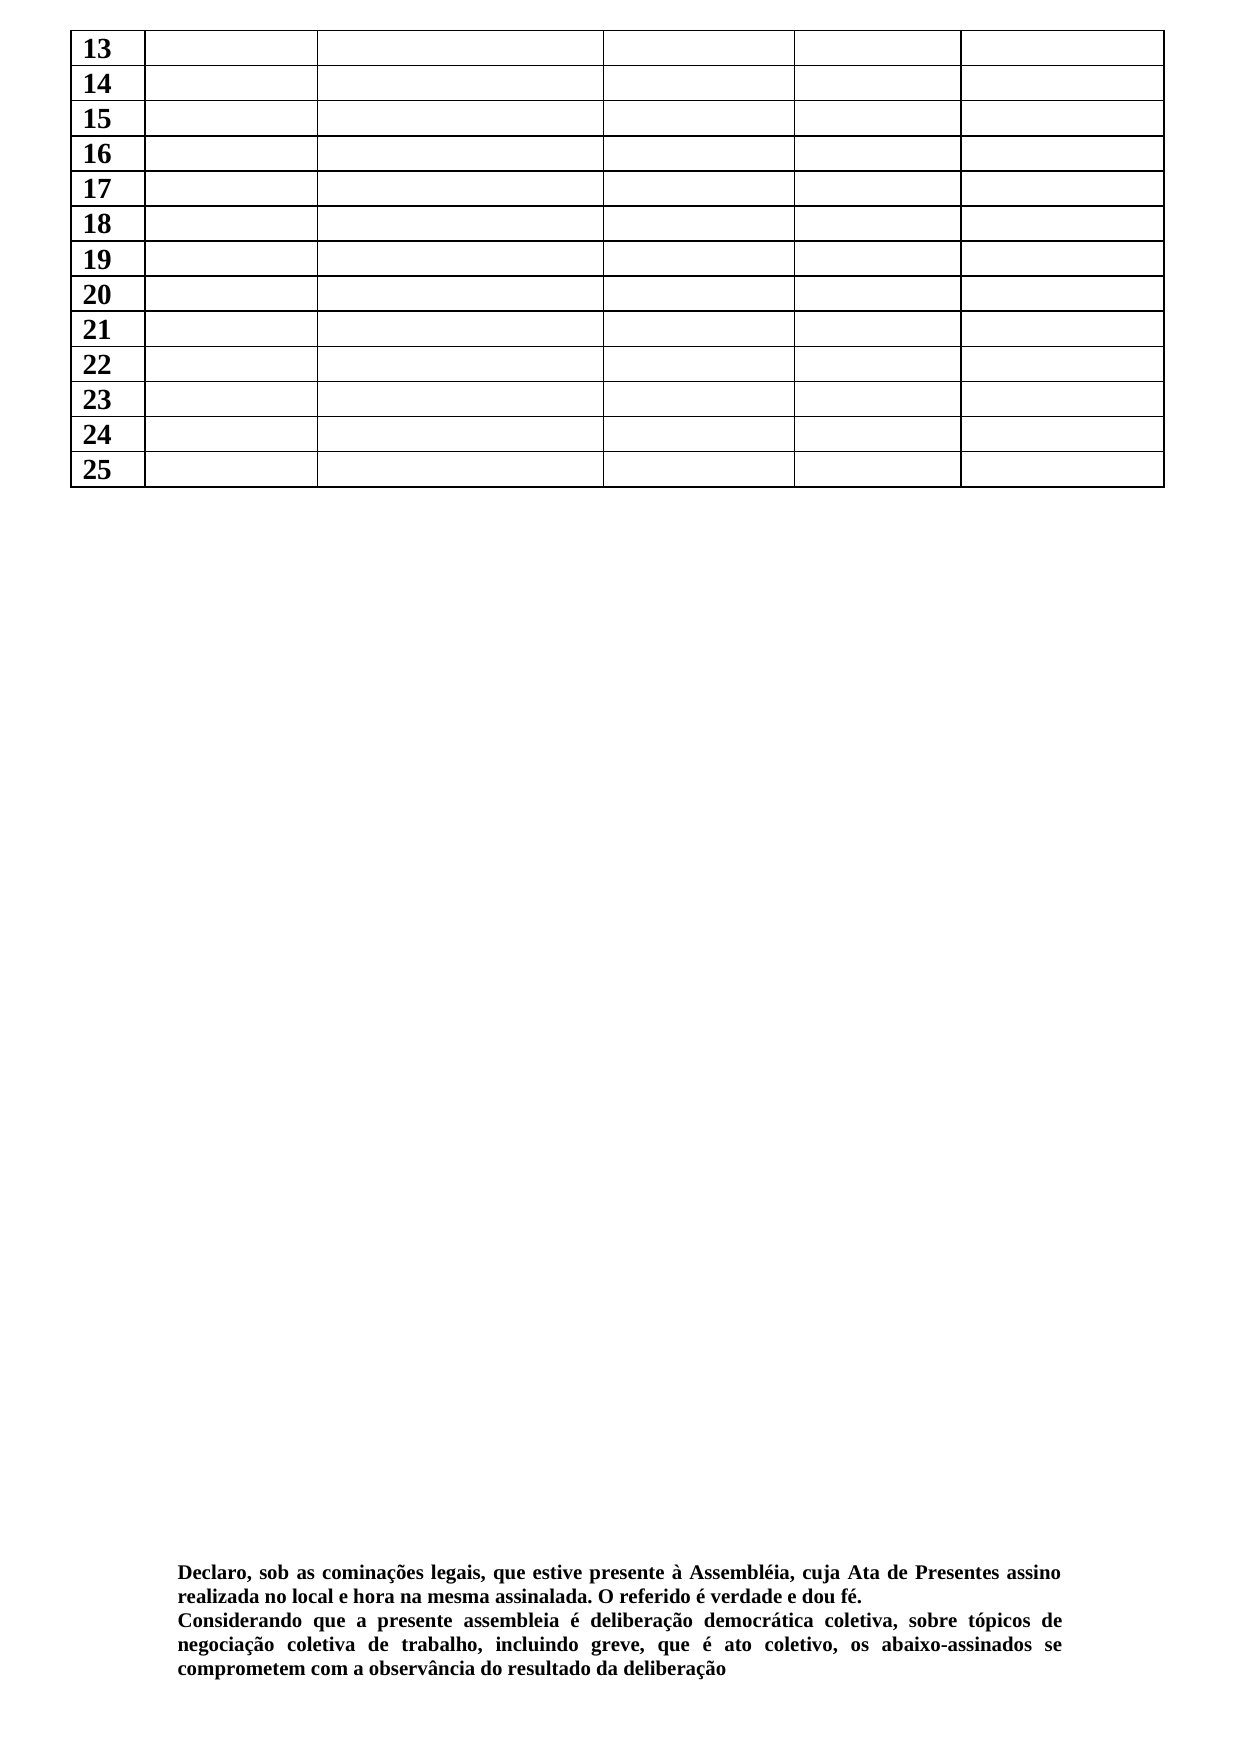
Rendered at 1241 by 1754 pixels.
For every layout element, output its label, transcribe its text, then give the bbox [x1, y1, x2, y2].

table_cell [318, 137, 603, 170]
table_cell [795, 101, 960, 135]
table_cell [795, 66, 960, 100]
table_cell 18 [72, 207, 144, 240]
table_cell [962, 347, 1163, 381]
table_cell [962, 66, 1163, 100]
table_cell [146, 31, 317, 65]
table_cell [962, 242, 1163, 275]
table_cell [962, 382, 1163, 416]
table_cell [962, 207, 1163, 240]
table_cell [146, 452, 317, 486]
table_cell [318, 347, 603, 381]
table_cell [604, 277, 794, 310]
table_cell [604, 31, 794, 65]
table_cell [146, 242, 317, 275]
table_cell [795, 382, 960, 416]
table_cell 16 [72, 137, 144, 170]
table_cell [795, 242, 960, 275]
table_cell [604, 172, 794, 205]
table_cell [795, 312, 960, 346]
table_cell [962, 452, 1163, 486]
table_cell [318, 172, 603, 205]
table_cell [604, 382, 794, 416]
table_cell 23 [72, 382, 144, 416]
table_cell [318, 277, 603, 310]
table_cell [962, 277, 1163, 310]
table_cell [146, 347, 317, 381]
table_cell 19 [72, 242, 144, 275]
table_cell [318, 452, 603, 486]
table_cell [604, 101, 794, 135]
table_cell [318, 66, 603, 100]
table_cell [962, 417, 1163, 451]
table_cell [146, 277, 317, 310]
table_cell [318, 312, 603, 346]
table_cell [604, 242, 794, 275]
table_cell 15 [72, 101, 144, 135]
table_cell [795, 347, 960, 381]
table_cell [146, 382, 317, 416]
table_cell 22 [72, 347, 144, 381]
table_cell [795, 31, 960, 65]
table_cell [795, 172, 960, 205]
table_cell 24 [72, 417, 144, 451]
table_cell [604, 137, 794, 170]
table_cell [604, 417, 794, 451]
table_cell [318, 31, 603, 65]
table_cell 25 [72, 452, 144, 486]
table_cell [795, 417, 960, 451]
table_cell 20 [72, 277, 144, 310]
table_cell [962, 312, 1163, 346]
table_cell [795, 452, 960, 486]
table_cell [604, 207, 794, 240]
table_cell [795, 277, 960, 310]
table_cell [318, 417, 603, 451]
table_cell [146, 172, 317, 205]
table_cell [962, 31, 1163, 65]
table_cell [962, 137, 1163, 170]
table_cell [604, 312, 794, 346]
table_cell [318, 207, 603, 240]
table_cell 17 [72, 172, 144, 205]
table_cell [146, 207, 317, 240]
table_cell [146, 101, 317, 135]
table_cell [795, 137, 960, 170]
table_cell [604, 452, 794, 486]
table_cell [962, 101, 1163, 135]
table_cell [318, 382, 603, 416]
table_cell [146, 66, 317, 100]
table_cell 13 [72, 31, 144, 65]
table_cell [146, 312, 317, 346]
table_cell [604, 347, 794, 381]
table_cell [146, 417, 317, 451]
table_cell [604, 66, 794, 100]
table_cell 21 [72, 312, 144, 346]
table_cell [318, 242, 603, 275]
table_cell [795, 207, 960, 240]
table_cell [146, 137, 317, 170]
table_cell [318, 101, 603, 135]
table_cell [962, 172, 1163, 205]
table_cell 14 [72, 66, 144, 100]
